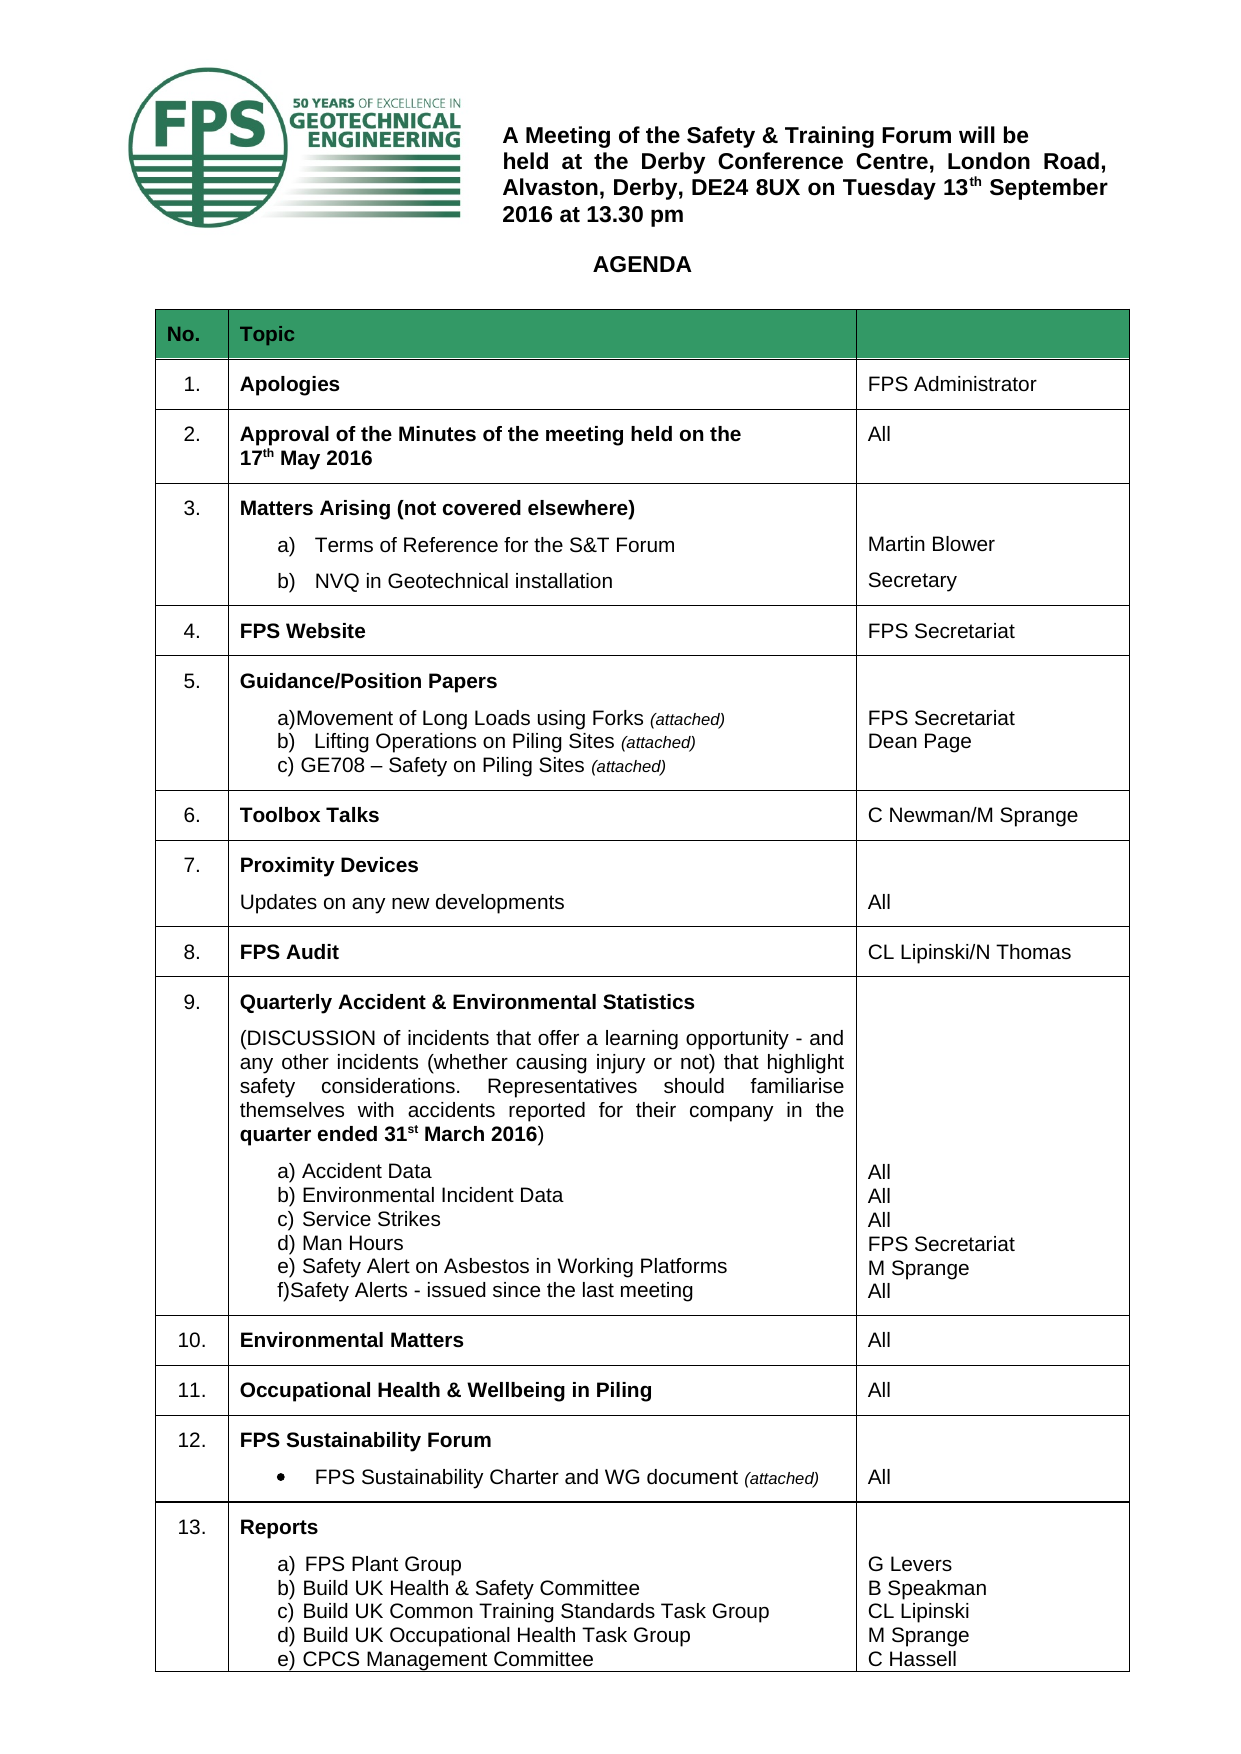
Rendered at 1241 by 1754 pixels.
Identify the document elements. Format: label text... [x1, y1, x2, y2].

table_cell All [857, 1416, 1129, 1501]
table_cell Proximity Devices Updates on any new developments [229, 841, 856, 926]
table_cell All [857, 841, 1129, 926]
subtitle AGENDA [118, 251, 1167, 277]
table_header No. [156, 310, 228, 358]
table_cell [857, 1503, 1129, 1671]
table_cell FPS Website [229, 606, 856, 655]
table_cell 8. [156, 927, 228, 976]
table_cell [229, 1503, 856, 1671]
table_cell Quarterly Accident & Environmental Statistics (DISCUSSION of incidents that offer a learning opportunity - and any other incidents (whether causing injury or not) that highlight safety considerations. Representatives should familiarise themselves with accidents reported for their company in the quarter ended 31st March 2016) Accident Data Environmental Incident Data Service Strikes Man Hours Safety Alert on Asbestos in Working Platforms Safety Alerts - issued since the last meeting [229, 977, 856, 1315]
table_cell 1. [156, 360, 228, 408]
table_cell 11. [156, 1366, 228, 1415]
table_cell Approval of the Minutes of the meeting held on the 17th May 2016 [229, 410, 856, 482]
table_cell CL Lipinski/N Thomas [857, 927, 1129, 976]
table_cell All [857, 410, 1129, 482]
table_cell All [857, 1316, 1129, 1365]
table_cell Occupational Health & Wellbeing in Piling [229, 1366, 856, 1415]
table_cell FPS Sustainability Forum FPS Sustainability Charter and WG document (attached) [229, 1416, 856, 1501]
text A Meeting of the Safety & Training Forum will be [183, 122, 1107, 148]
table_cell Martin Blower Secretary [857, 484, 1129, 605]
table_cell Environmental Matters [229, 1316, 856, 1365]
table_cell FPS Administrator [857, 360, 1129, 408]
table_cell 12. [156, 1416, 228, 1501]
table_cell 6. [156, 791, 228, 840]
table_cell 3. [156, 484, 228, 605]
table_cell Apologies [229, 360, 856, 408]
table_header Topic [229, 310, 856, 358]
table_cell 10. [156, 1316, 228, 1365]
table_cell 9. [156, 977, 228, 1315]
text held at the Derby Conference Centre, London Road, Alvaston, Derby, DE24 8UX on Tuesday 13th September 2016 at 13.30 pm [183, 148, 1107, 227]
table_cell FPS Secretariat Dean Page [857, 656, 1129, 790]
table_cell 13. [156, 1503, 228, 1671]
table_cell Guidance/Position Papers Movement of Long Loads using Forks (attached) Lifting Operations on Piling Sites (attached) GE708 – Safety on Piling Sites (attached) [229, 656, 856, 790]
table_cell 7. [156, 841, 228, 926]
table_cell C Newman/M Sprange [857, 791, 1129, 840]
table_cell FPS Audit [229, 927, 856, 976]
picture [118, 59, 470, 236]
table_cell 5. [156, 656, 228, 790]
table_cell 2. [156, 410, 228, 482]
table_cell All [857, 1366, 1129, 1415]
table_cell FPS Secretariat [857, 606, 1129, 655]
table_cell All All All FPS Secretariat M Sprange All [857, 977, 1129, 1315]
table_cell 4. [156, 606, 228, 655]
table_cell Matters Arising (not covered elsewhere) Terms of Reference for the S&T Forum NVQ in Geotechnical installation [229, 484, 856, 605]
table_header [857, 310, 1129, 358]
table_cell Toolbox Talks [229, 791, 856, 840]
